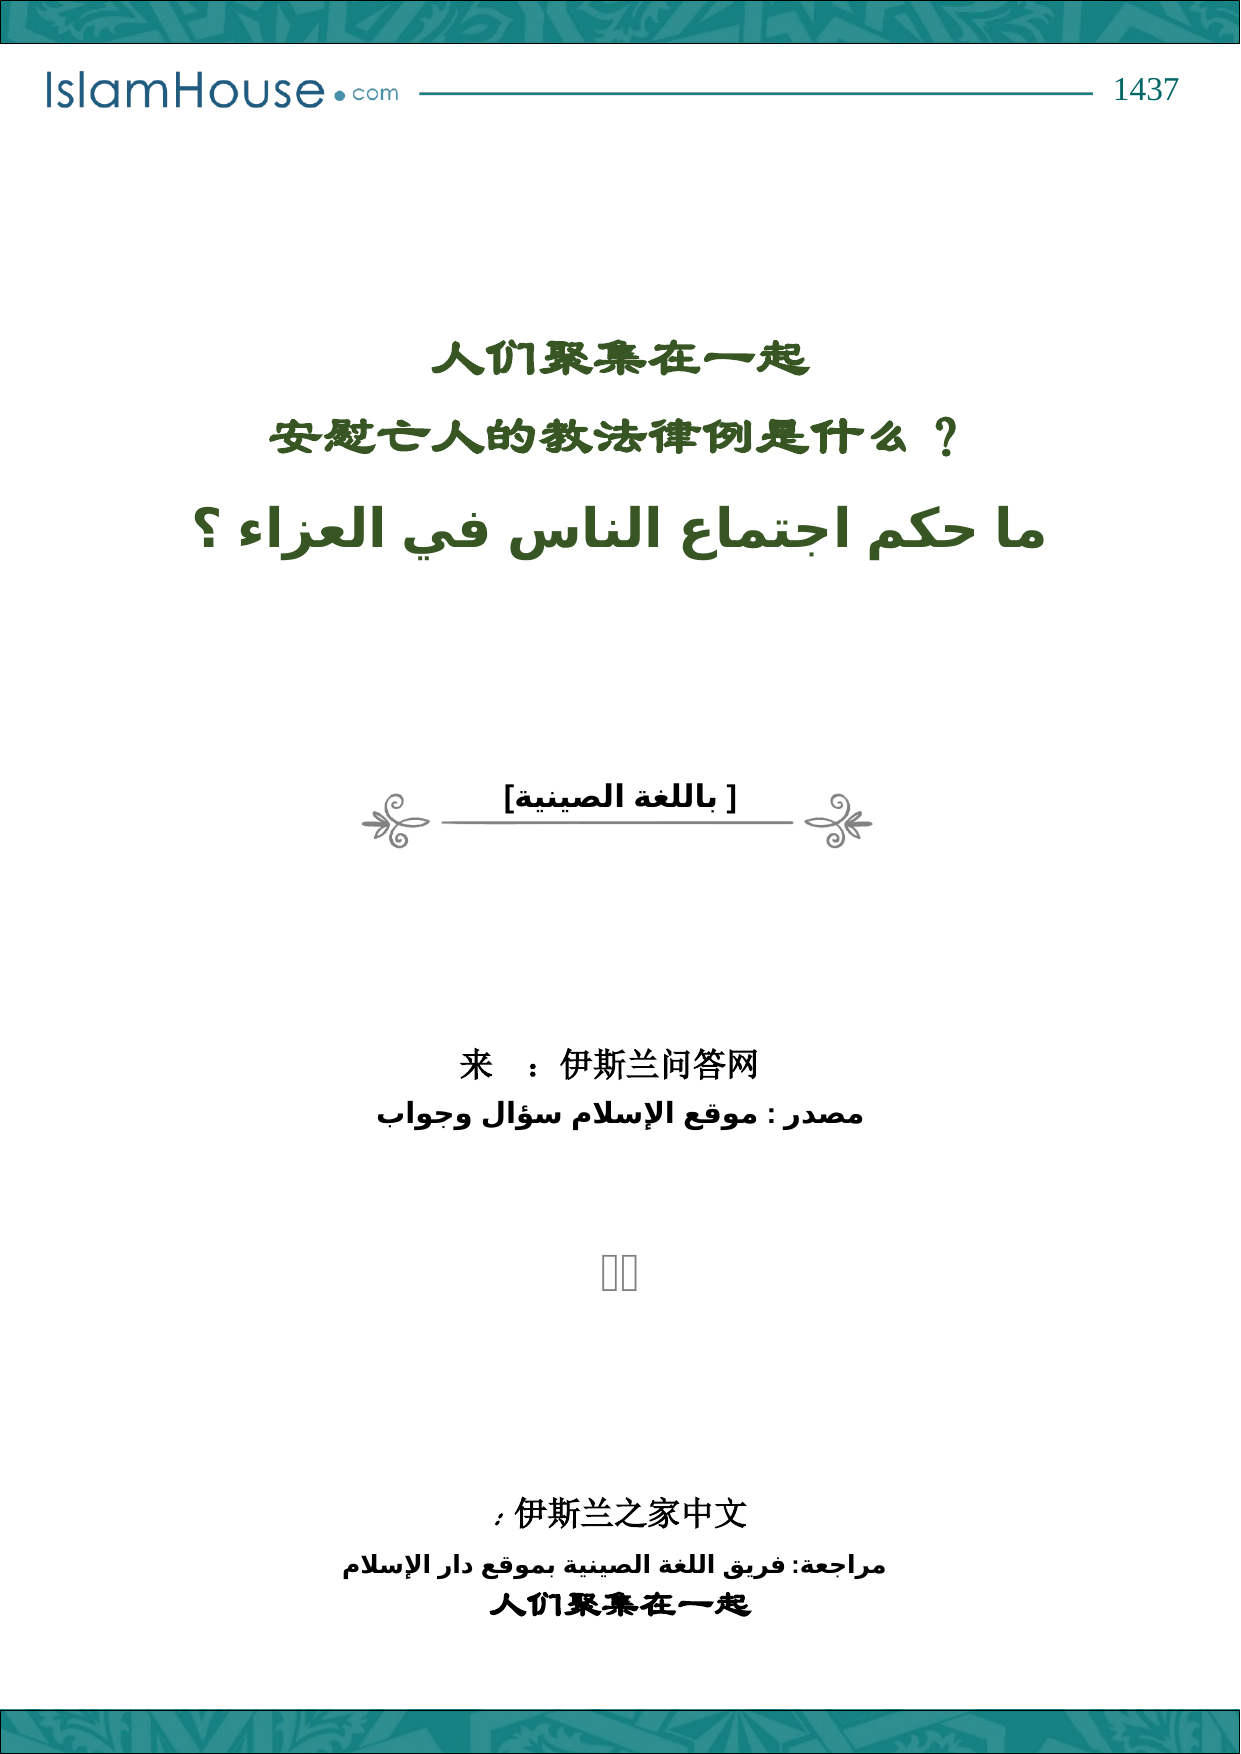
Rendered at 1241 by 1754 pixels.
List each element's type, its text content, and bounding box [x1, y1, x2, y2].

text ما حكم اجتماع الناس في العزاء ؟ [148, 497, 1092, 559]
text 人们聚集在一起 [148, 321, 1092, 383]
text [باللغة الصينية ] [148, 778, 1092, 814]
picture [34, 64, 1106, 117]
text 编审: 伊斯兰之家中文小组 [148, 1491, 1092, 1534]
picture [1, 1711, 1239, 1753]
text مراجعة: فريق اللغة الصينية بموقع دار الإسلام [148, 1550, 1092, 1579]
text 来源：伊斯兰问答网站 [148, 1043, 1092, 1081]
text 安慰亡人的教法律例是什么？ [148, 399, 1092, 461]
text مصدر : موقع الإسلام سؤال وجواب [148, 1096, 1092, 1130]
picture [1, 1, 1239, 43]
text 人们聚集在一起 [148, 1579, 1092, 1621]
